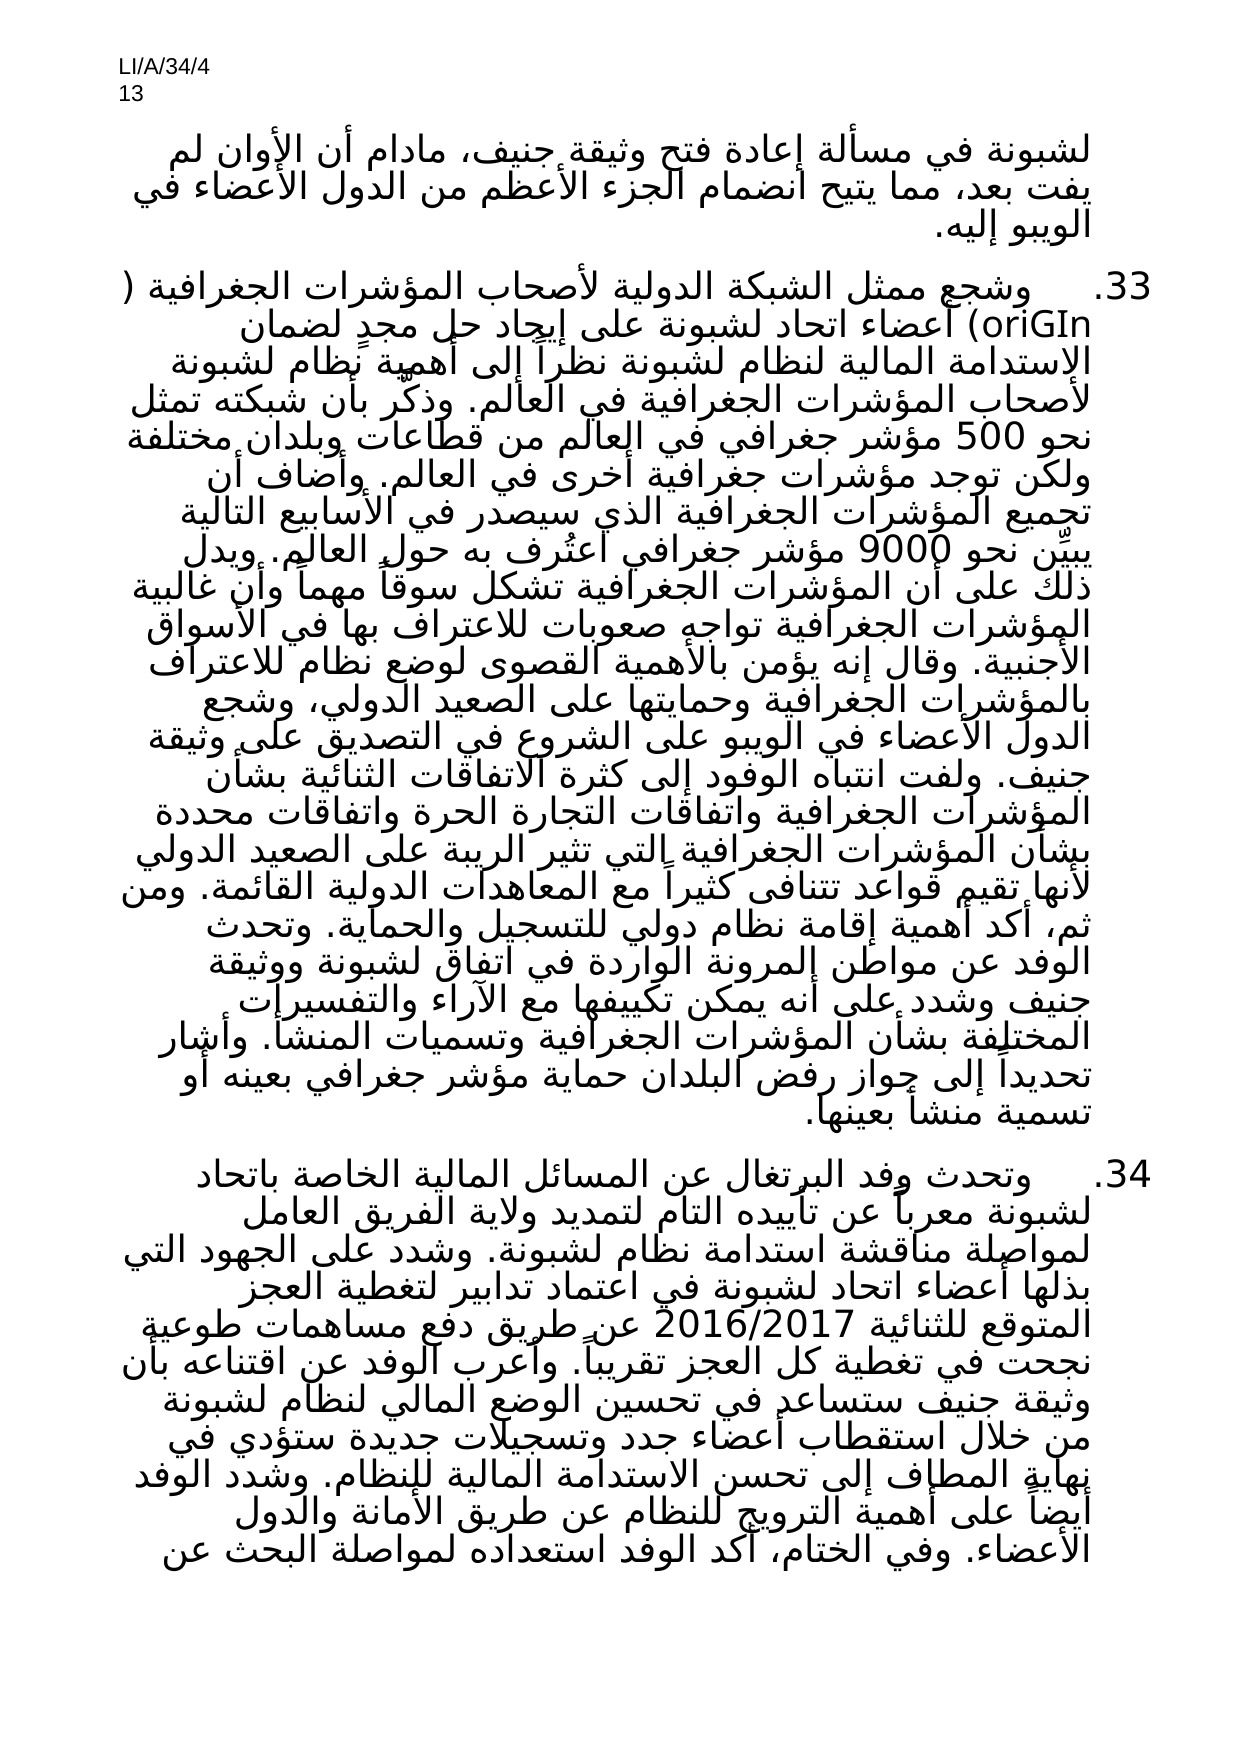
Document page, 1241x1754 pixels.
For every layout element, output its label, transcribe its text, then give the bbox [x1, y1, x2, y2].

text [118, 1157, 1092, 1570]
text وشجع ممثل الشبكة الدولية لأصحاب المؤشرات الجغرافية (oriGIn) أعضاء اتحاد لشبونة على إيجاد حل مجدٍ لضمان الاستدامة المالية لنظام لشبونة نظراً إلى أهمية نظام لشبونة لأصحاب المؤشرات الجغرافية في العالم. وذكَّر بأن شبكته تمثل نحو 500 مؤشر جغرافي في العالم من قطاعات وبلدان مختلفة ولكن توجد مؤشرات جغرافية أخرى في العالم. وأضاف أن تجميع المؤشرات الجغرافية الذي سيصدر في الأسابيع التالية يبيِّن نحو 9000 مؤشر جغرافي اعتُرف به حول العالم. ويدل ذلك على أن المؤشرات الجغرافية تشكل سوقاً مهماً وأن غالبية المؤشرات الجغرافية تواجه صعوبات للاعتراف بها في الأسواق الأجنبية. وقال إنه يؤمن بالأهمية القصوى لوضع نظام للاعتراف بالمؤشرات الجغرافية وحمايتها على الصعيد الدولي، وشجع الدول الأعضاء في الويبو على الشروع في التصديق على وثيقة جنيف. ولفت انتباه الوفود إلى كثرة الاتفاقات الثنائية بشأن المؤشرات الجغرافية واتفاقات التجارة الحرة واتفاقات محددة بشأن المؤشرات الجغرافية التي تثير الريبة على الصعيد الدولي لأنها تقيم قواعد تتنافى كثيراً مع المعاهدات الدولية القائمة. ومن ثم، أكد أهمية إقامة نظام دولي للتسجيل والحماية. وتحدث الوفد عن مواطن المرونة الواردة في اتفاق لشبونة ووثيقة جنيف وشدد على أنه يمكن تكييفها مع الآراء والتفسيرات المختلفة بشأن المؤشرات الجغرافية وتسميات المنشأ. وأشار تحديداً إلى جواز رفض البلدان حماية مؤشر جغرافي بعينه أو تسمية منشأ بعينها. [118, 270, 1092, 1132]
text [118, 132, 1092, 245]
